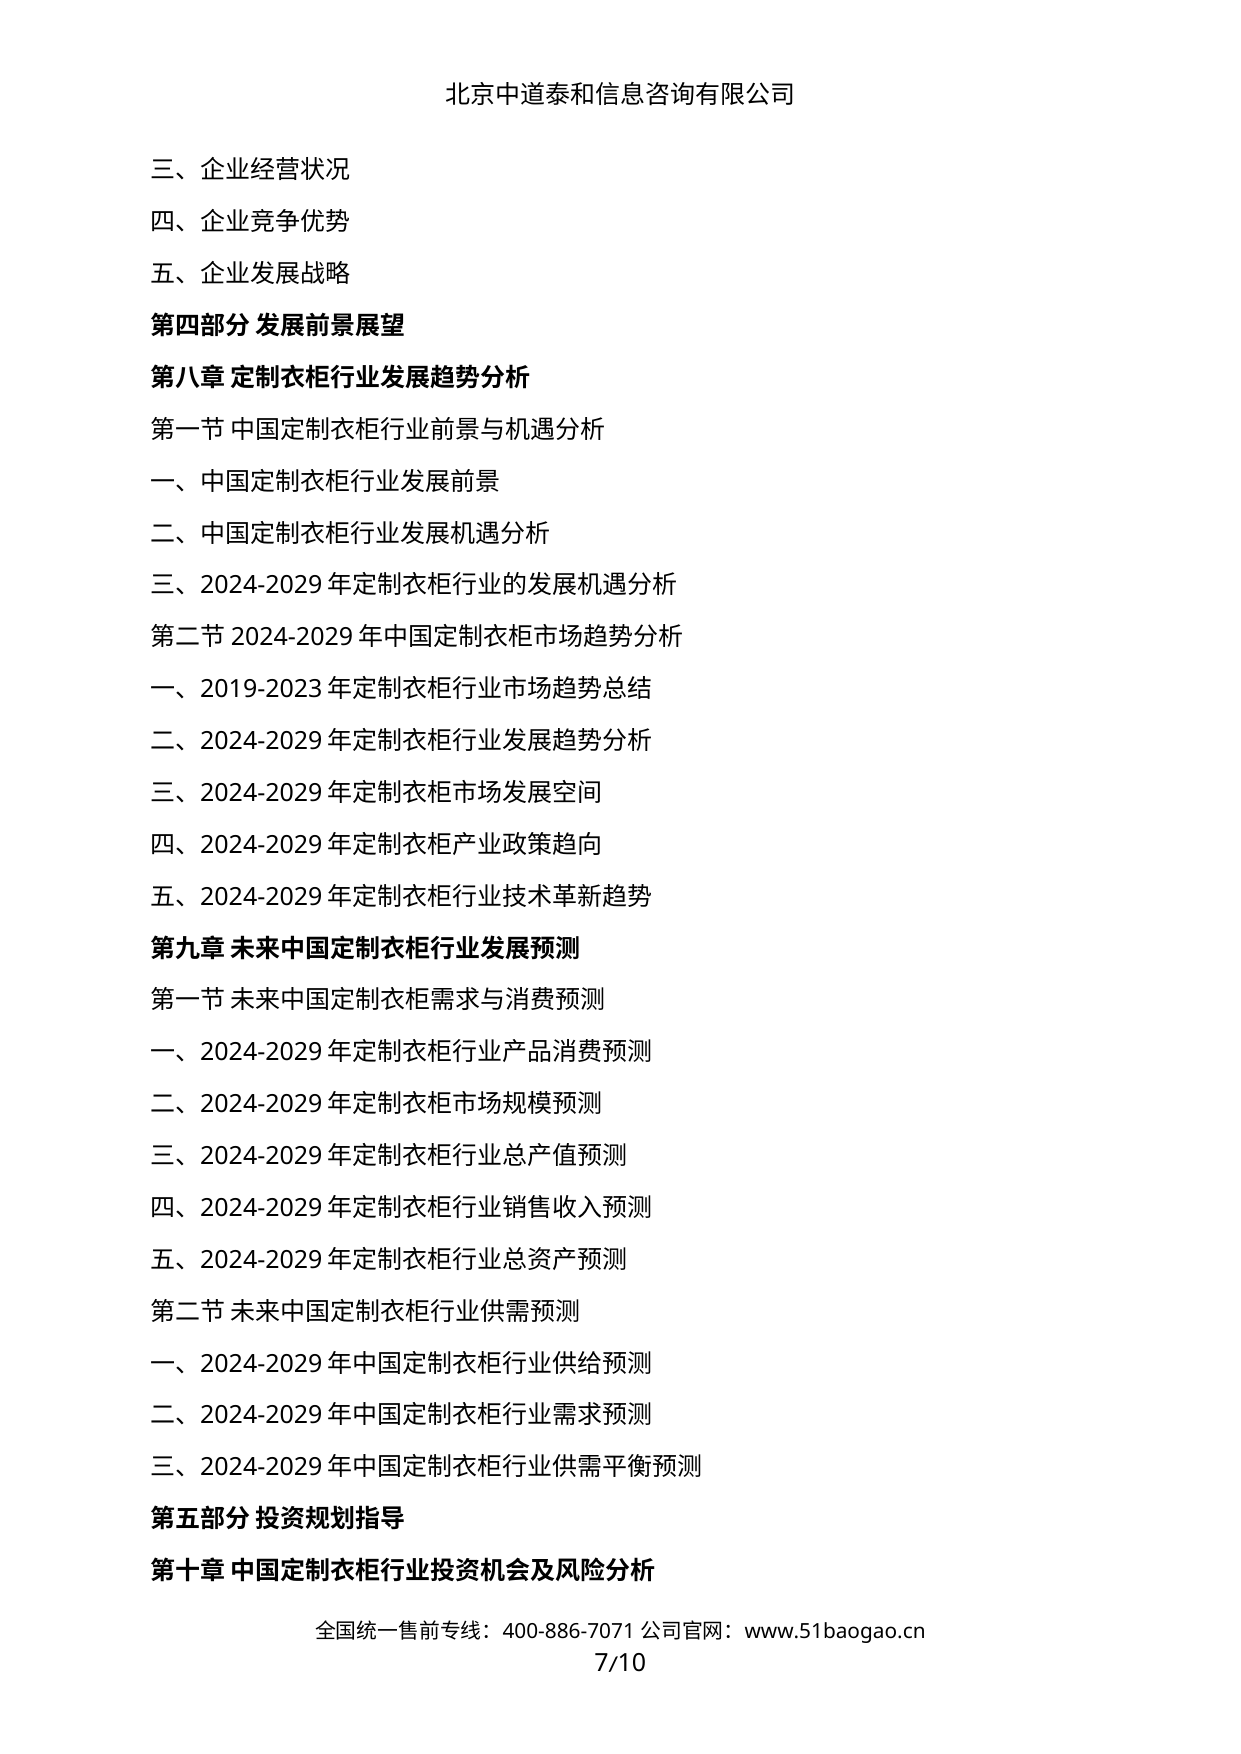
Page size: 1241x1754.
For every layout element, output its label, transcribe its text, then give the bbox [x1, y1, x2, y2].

text 第一节 中国定制衣柜行业前景与机遇分析 [150, 409, 1090, 446]
text 五、2024-2029年定制衣柜行业总资产预测 [150, 1239, 1090, 1276]
text 五、企业发展战略 [150, 254, 1090, 290]
text 第五部分 投资规划指导 [150, 1499, 1090, 1535]
text 三、2024-2029年定制衣柜市场发展空间 [150, 772, 1090, 809]
text 二、2024-2029年定制衣柜市场规模预测 [150, 1084, 1090, 1120]
text 第二节 未来中国定制衣柜行业供需预测 [150, 1291, 1090, 1327]
text 二、2024-2029年中国定制衣柜行业需求预测 [150, 1395, 1090, 1431]
text 五、2024-2029年定制衣柜行业技术革新趋势 [150, 876, 1090, 912]
text 四、企业竞争优势 [150, 202, 1090, 238]
text 第一节 未来中国定制衣柜需求与消费预测 [150, 980, 1090, 1016]
text 二、中国定制衣柜行业发展机遇分析 [150, 513, 1090, 549]
text 三、2024-2029年中国定制衣柜行业供需平衡预测 [150, 1447, 1090, 1483]
text 第二节 2024-2029年中国定制衣柜市场趋势分析 [150, 617, 1090, 653]
text 三、2024-2029年定制衣柜行业总产值预测 [150, 1136, 1090, 1172]
text 第八章 定制衣柜行业发展趋势分析 [150, 357, 1090, 394]
text 第九章 未来中国定制衣柜行业发展预测 [150, 928, 1090, 964]
text 四、2024-2029年定制衣柜行业销售收入预测 [150, 1187, 1090, 1224]
text 一、2024-2029年定制衣柜行业产品消费预测 [150, 1032, 1090, 1068]
text 三、2024-2029年定制衣柜行业的发展机遇分析 [150, 565, 1090, 601]
text 第四部分 发展前景展望 [150, 306, 1090, 342]
text 二、2024-2029年定制衣柜行业发展趋势分析 [150, 721, 1090, 757]
text 四、2024-2029年定制衣柜产业政策趋向 [150, 824, 1090, 861]
text 一、2019-2023年定制衣柜行业市场趋势总结 [150, 669, 1090, 705]
text 第十章 中国定制衣柜行业投资机会及风险分析 [150, 1551, 1090, 1587]
text 一、中国定制衣柜行业发展前景 [150, 461, 1090, 497]
text 三、企业经营状况 [150, 150, 1090, 186]
text 一、2024-2029年中国定制衣柜行业供给预测 [150, 1343, 1090, 1379]
